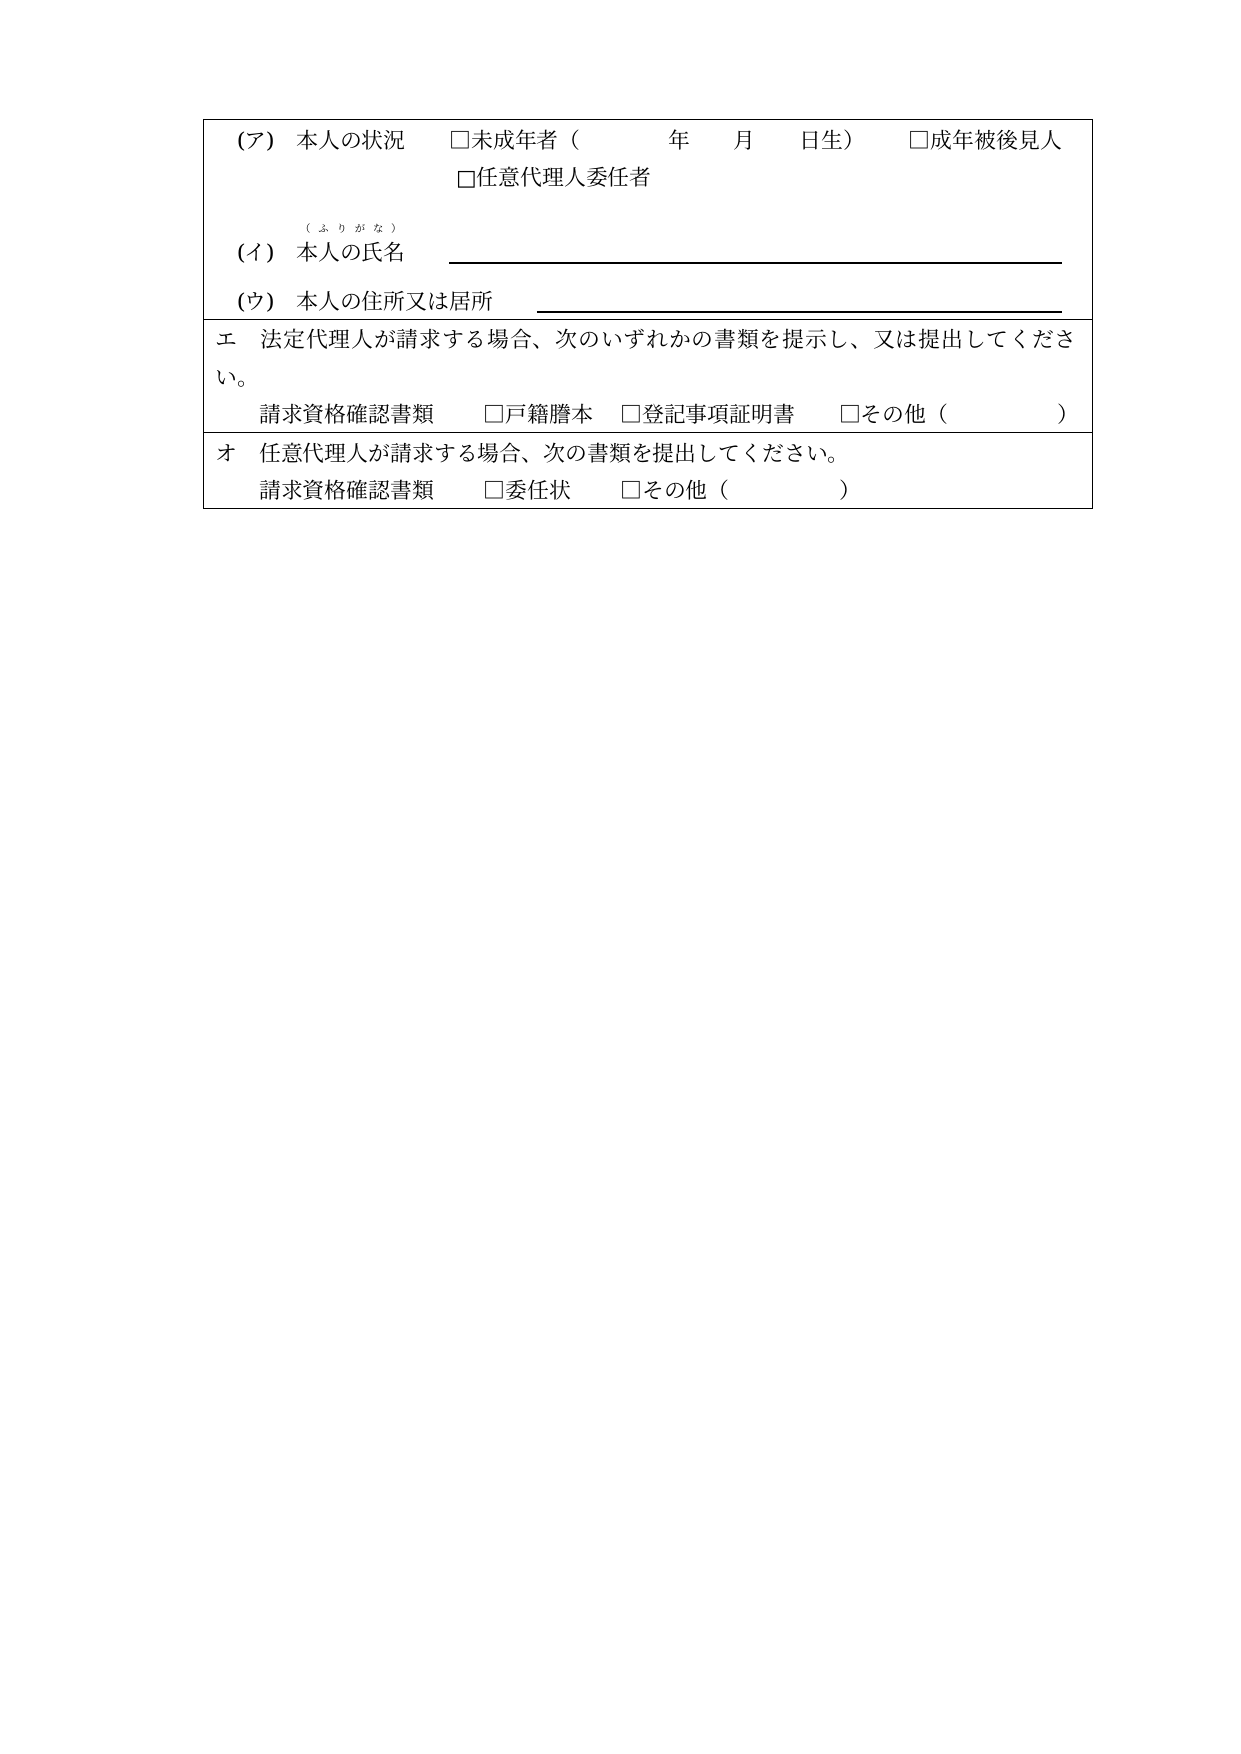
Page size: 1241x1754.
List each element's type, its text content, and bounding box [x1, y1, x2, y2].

table_cell エ 法定代理人が請求する場合、次のいずれかの書類を提示し、又は提出してください。 請求資格確認書類 □戸籍謄本 □登記事項証明書 □その他（ ） [204, 320, 1092, 432]
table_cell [204, 120, 1092, 319]
table_cell オ 任意代理人が請求する場合、次の書類を提出してください。 請求資格確認書類 □委任状 □その他（ ） [204, 433, 1092, 508]
